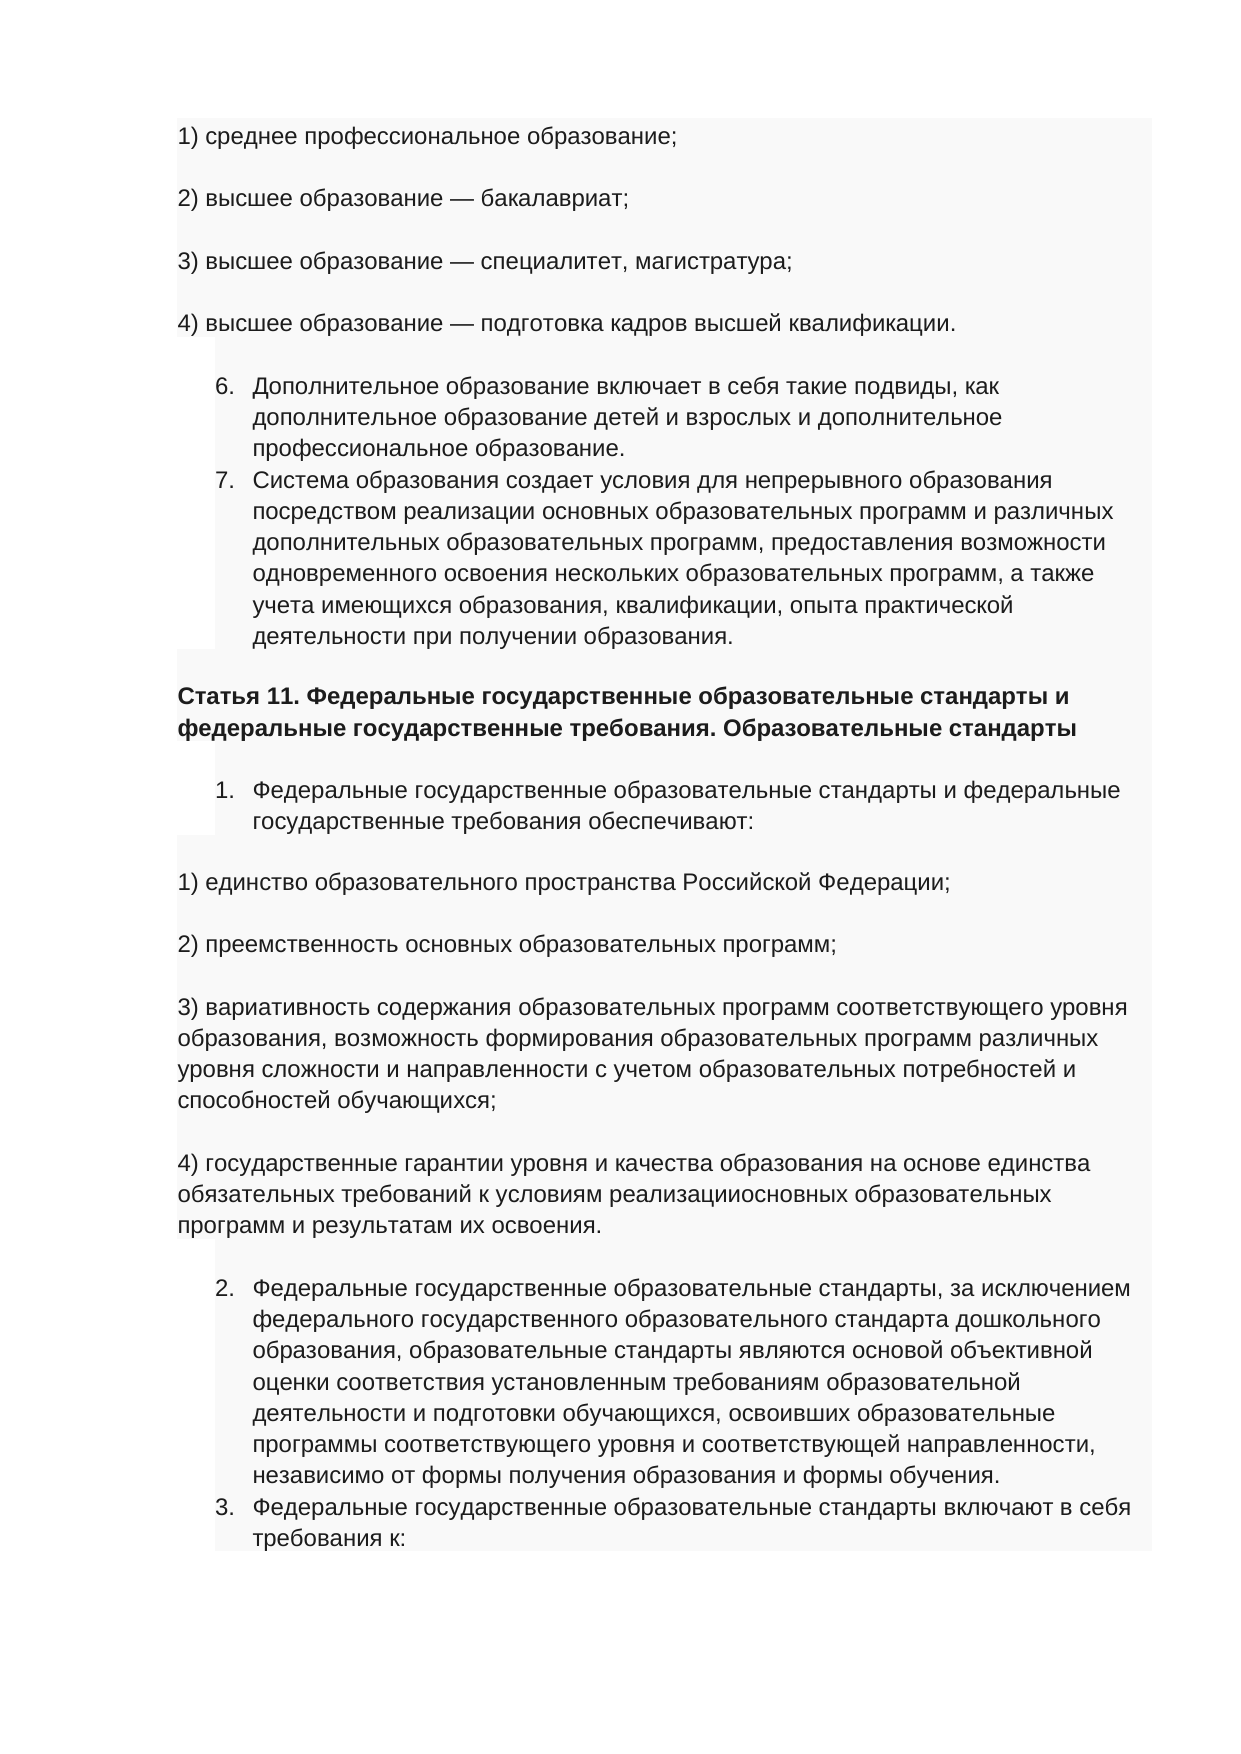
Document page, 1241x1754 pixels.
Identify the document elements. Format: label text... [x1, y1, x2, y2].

text 1) среднее профессиональное образование; [177, 118, 1152, 149]
list Федеральные государственные образовательные стандарты, за исключением федерального государственного образовательного стандарта дошкольного образования, образовательные стандарты являются основой объективной оценки соответствия установленным требованиям образовательной деятельности и подготовки обучающихся, освоивших образовательные программы соответствующего уровня и соответствующей направленности, независимо от формы получения образования и формы обучения. [215, 1270, 1152, 1489]
text 1) единство образовательного пространства Российской Федерации; [177, 864, 1152, 895]
text 4) высшее образование — подготовка кадров высшей квалификации. [177, 306, 1152, 337]
text Статья 11. Федеральные государственные образовательные стандарты и федеральные государственные требования. Образовательные стандарты [177, 678, 1152, 741]
list Федеральные государственные образовательные стандарты включают в себя требования к: [215, 1489, 1152, 1551]
list Дополнительное образование включает в себя такие подвиды, как дополнительное образование детей и взрослых и дополнительное профессиональное образование. [215, 368, 1152, 462]
list Система образования создает условия для непрерывного образования посредством реализации основных образовательных программ и различных дополнительных образовательных программ, предоставления возможности одновременного освоения нескольких образовательных программ, а также учета имеющихся образования, квалификации, опыта практической деятельности при получении образования. [215, 462, 1152, 649]
text 3) вариативность содержания образовательных программ соответствующего уровня образования, возможность формирования образовательных программ различных уровня сложности и направленности с учетом образовательных потребностей и способностей обучающихся; [177, 989, 1152, 1114]
text 3) высшее образование — специалитет, магистратура; [177, 243, 1152, 274]
list Федеральные государственные образовательные стандарты и федеральные государственные требования обеспечивают: [215, 772, 1152, 835]
text 4) государственные гарантии уровня и качества образования на основе единства обязательных требований к условиям реализацииосновных образовательных программ и результатам их освоения. [177, 1145, 1152, 1239]
text 2) преемственность основных образовательных программ; [177, 926, 1152, 958]
text 2) высшее образование — бакалавриат; [177, 181, 1152, 212]
